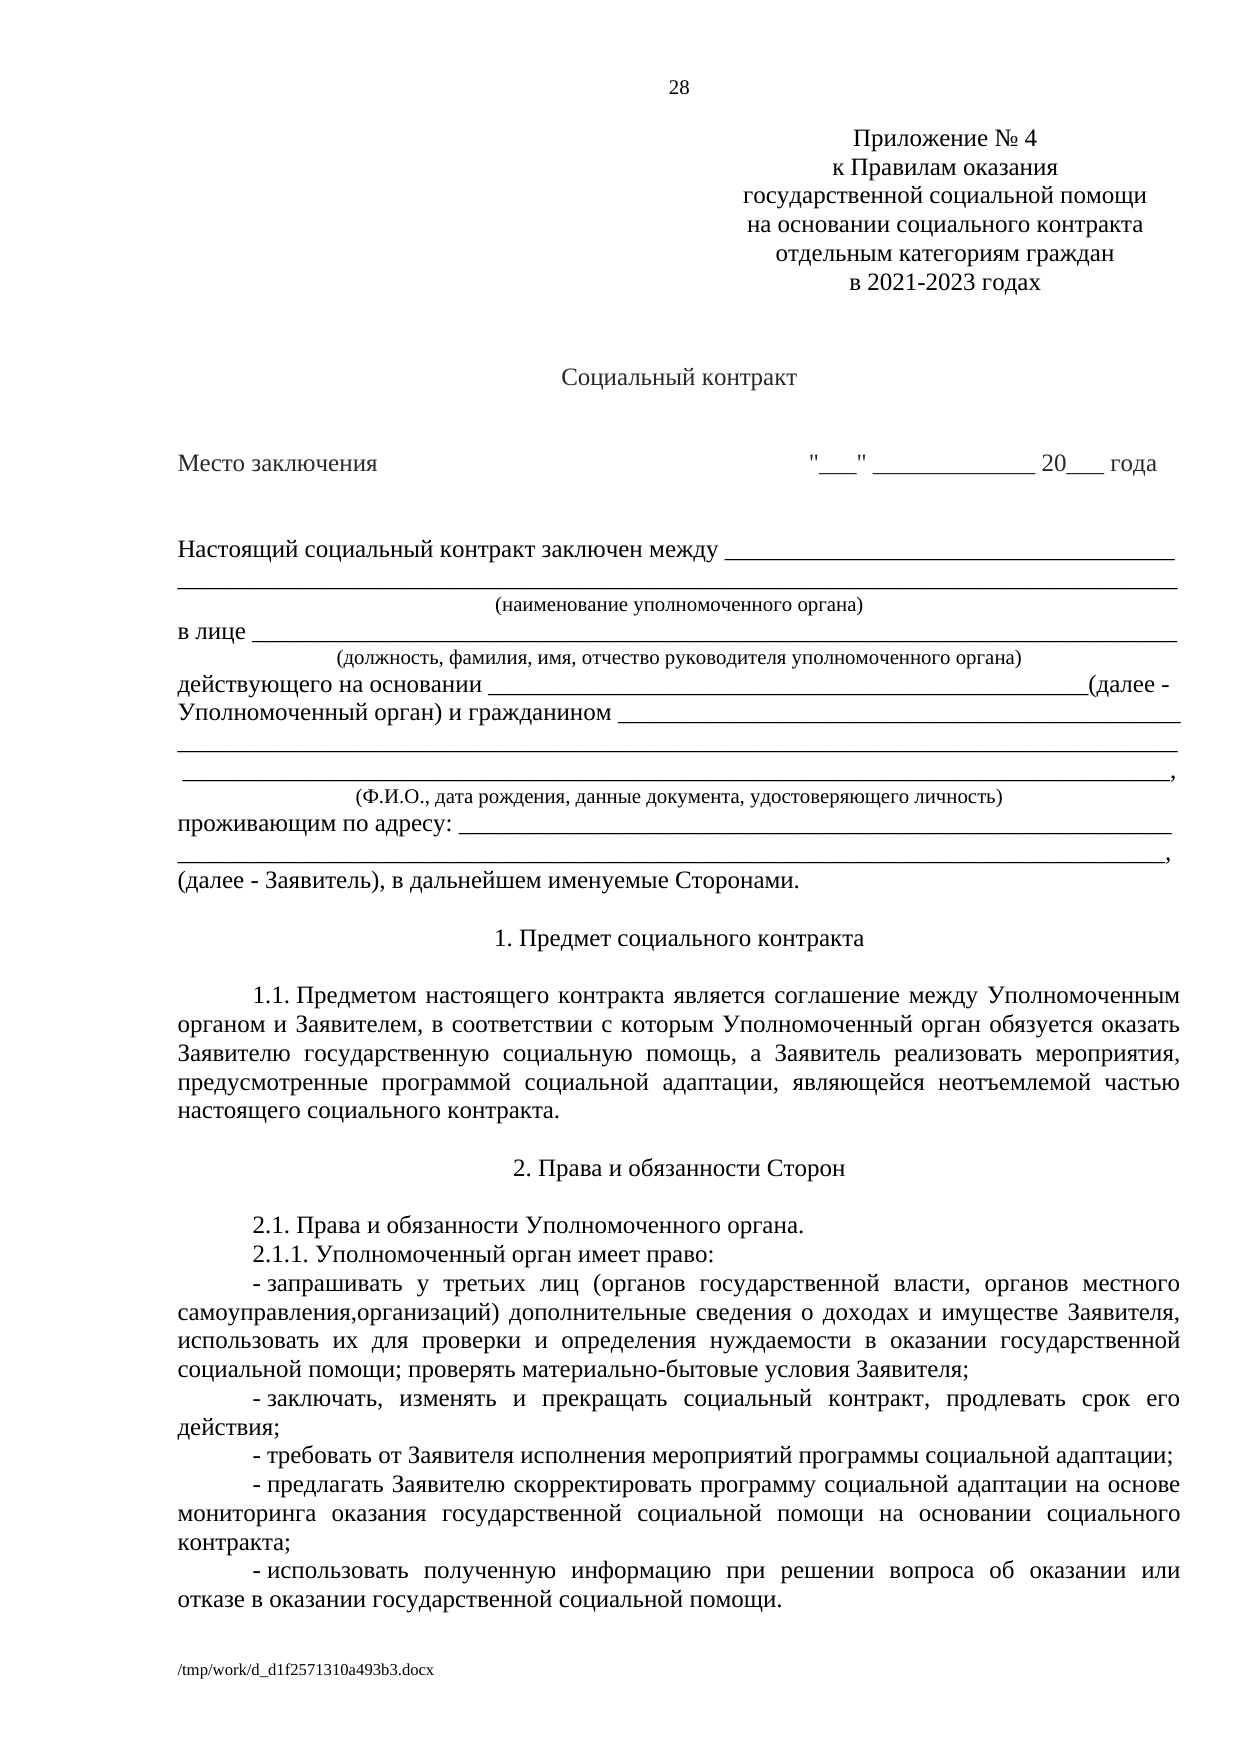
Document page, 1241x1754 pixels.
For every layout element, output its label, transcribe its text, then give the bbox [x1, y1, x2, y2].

text _______________________________________________________________________________, (Ф.И.О., дата рождения, данные документа, удостоверяющего личность) [177, 755, 1181, 808]
text ________________________________________________________________________________ [177, 726, 1181, 755]
text проживающим по адресу: _________________________________________________________ [177, 808, 1181, 837]
text действующего на основании ________________________________________________(далее - Уполномоченный орган) и гражданином _____________________________________________ [177, 669, 1181, 726]
text _______________________________________________________________________________, [177, 837, 1181, 865]
text к Правилам оказания [709, 152, 1181, 181]
text ________________________________________________________________________________ [177, 563, 1181, 592]
text Социальный контракт [177, 362, 1181, 391]
text - требовать от Заявителя исполнения мероприятий программы социальной адаптации; [177, 1440, 1181, 1469]
text Место заключения "___" _____________ 20___ года [177, 448, 1181, 477]
text 2.1.1. Уполномоченный орган имеет право: [177, 1239, 1181, 1268]
text 2.1. Права и обязанности Уполномоченного органа. [177, 1210, 1181, 1239]
text государственной социальной помощи [709, 181, 1181, 209]
text Приложение № 4 [709, 123, 1181, 152]
text в 2021-2023 годах [709, 267, 1181, 296]
text в лице __________________________________________________________________________ [177, 616, 1181, 645]
text - заключать, изменять и прекращать социальный контракт, продлевать срок его действия; [177, 1383, 1181, 1440]
text Настоящий социальный контракт заключен между ____________________________________ [177, 534, 1181, 563]
text 2. Права и обязанности Сторон [177, 1153, 1181, 1182]
text отдельным категориям граждан [709, 238, 1181, 267]
text 1. Предмет социального контракта [177, 923, 1181, 952]
text (наименование уполномоченного органа) [177, 592, 1181, 616]
text - использовать полученную информацию при решении вопроса об оказании или отказе в оказании государственной социальной помощи. [177, 1555, 1181, 1613]
text 1.1. Предметом настоящего контракта является соглашение между Уполномоченным органом и Заявителем, в соответствии с которым Уполномоченный орган обязуется оказать Заявителю государственную социальную помощь, а Заявитель реализовать мероприятия, предусмотренные программой социальной адаптации, являющейся неотъемлемой частью настоящего социального контракта. [177, 980, 1181, 1124]
text (должность, фамилия, имя, отчество руководителя уполномоченного органа) [177, 645, 1181, 669]
text - запрашивать у третьих лиц (органов государственной власти, органов местного самоуправления,организаций) дополнительные сведения о доходах и имуществе Заявителя, использовать их для проверки и определения нуждаемости в оказании государственной социальной помощи; проверять материально-бытовые условия Заявителя; [177, 1268, 1181, 1383]
text на основании социального контракта [709, 209, 1181, 238]
text (далее - Заявитель), в дальнейшем именуемые Сторонами. [177, 865, 1181, 894]
text - предлагать Заявителю скорректировать программу социальной адаптации на основе мониторинга оказания государственной социальной помощи на основании социального контракта; [177, 1469, 1181, 1555]
